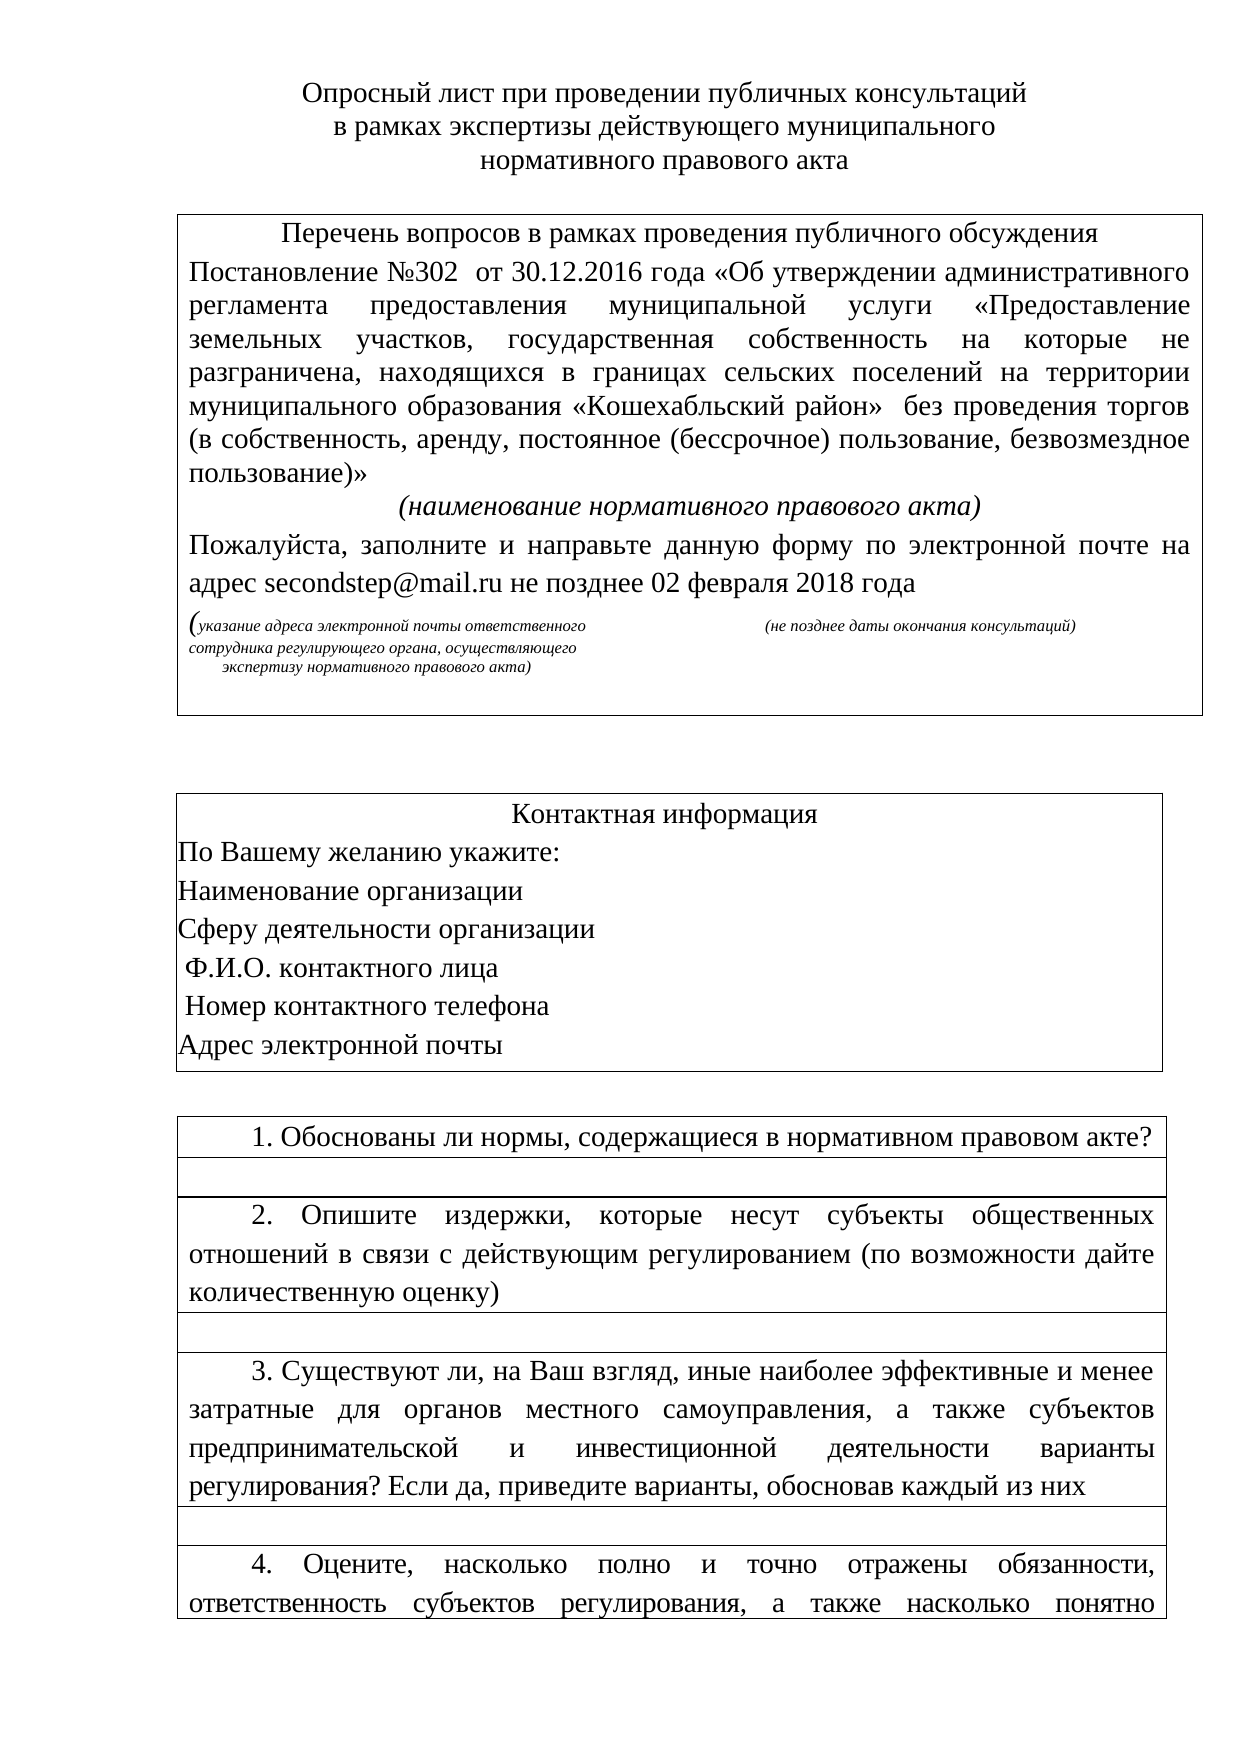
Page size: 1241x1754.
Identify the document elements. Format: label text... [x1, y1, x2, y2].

table_cell [178, 1507, 1166, 1545]
text Опросный лист при проведении публичных консультаций [177, 75, 1152, 108]
table_cell 2. Опишите издержки, которые несут субъекты общественных отношений в связи с действующим регулированием (по возможности дайте количественную оценку) [178, 1198, 1166, 1312]
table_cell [178, 1546, 1166, 1618]
text Контактная информация [177, 794, 1162, 829]
text Номер контактного телефона [177, 985, 1162, 1022]
text Сферу деятельности организации [177, 908, 1162, 945]
table_header 1. Обоснованы ли нормы, содержащиеся в нормативном правовом акте? [178, 1117, 1166, 1157]
text в рамках экспертизы действующего муниципального [177, 108, 1152, 142]
text Адрес электронной почты [177, 1024, 1162, 1071]
table_cell [178, 1313, 1166, 1352]
text По Вашему желанию укажите: [177, 831, 1162, 868]
text Ф.И.О. контактного лица [177, 947, 1162, 983]
table_cell [178, 1158, 1166, 1196]
table_header Перечень вопросов в рамках проведения публичного обсуждения Постановление №302 от 30.12.2016 года «Об утверждении административного регламента предоставления муниципальной услуги «Предоставление земельных участков, государственная собственность на которые не разграничена, находящихся в границах сельских поселений на территории муниципального образования «Кошехабльский район» без проведения торгов (в собственность, аренду, постоянное (бессрочное) пользование, безвозмездное пользование)» (наименование нормативного правового акта) Пожалуйста, заполните и направьте данную форму по электронной почте на адрес secondstep@mail.ru не позднее 02 февраля 2018 года (указание адреса электронной почты ответственного (не позднее даты окончания консультаций) сотрудника регулирующего органа, осуществляющего экспертизу нормативного правового акта) [178, 215, 1202, 714]
text Наименование организации [177, 870, 1162, 906]
table_cell 3. Существуют ли, на Ваш взгляд, иные наиболее эффективные и менее затратные для органов местного самоуправления, а также субъектов предпринимательской и инвестиционной деятельности варианты регулирования? Если да, приведите варианты, обосновав каждый из них [178, 1353, 1166, 1506]
text нормативного правового акта [177, 142, 1152, 176]
